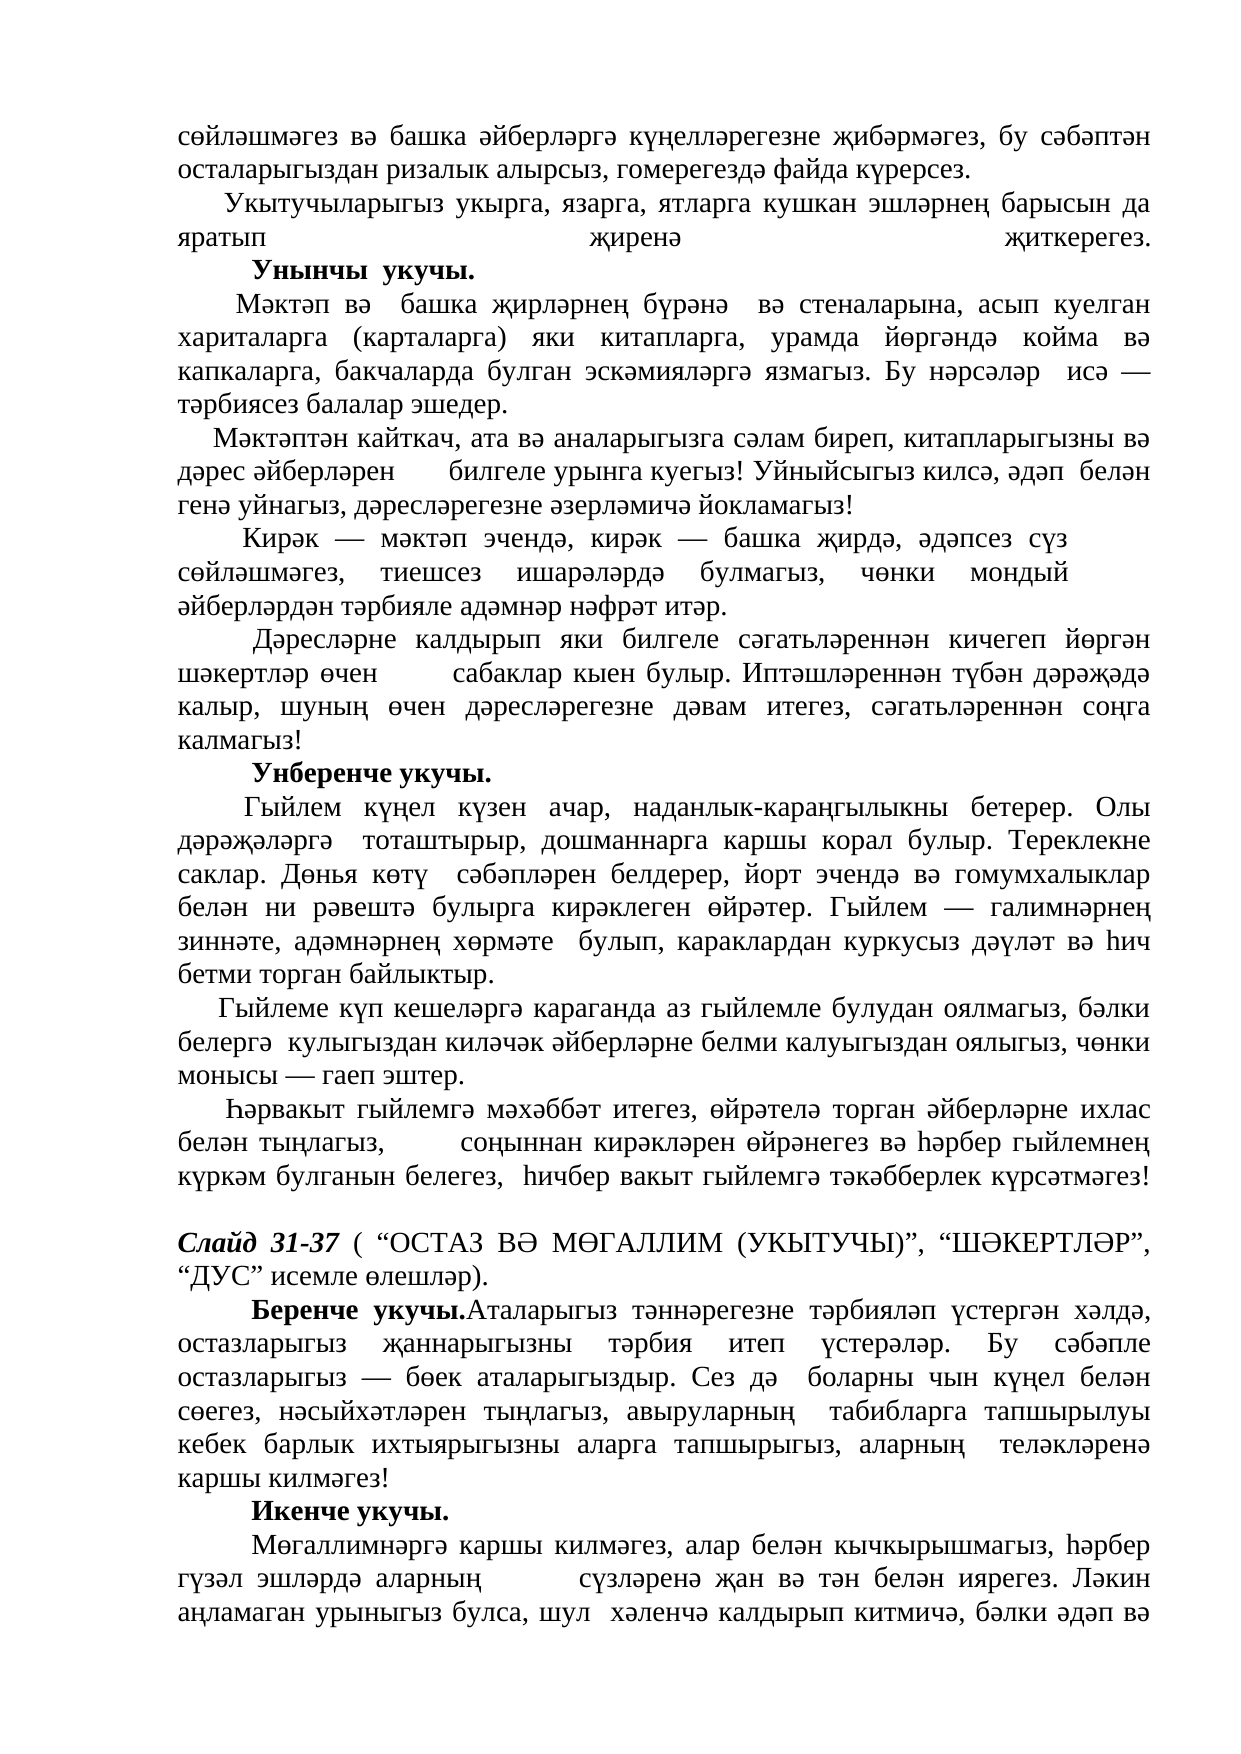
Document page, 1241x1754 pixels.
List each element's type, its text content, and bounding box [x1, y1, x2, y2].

text Мәктәп вә башка җирләрнең бүрәнә вә стеналарына, асып куелган хариталарга (карталарга) яки китапларга, урамда йөргәндә койма вә капкаларга, бакчаларда булган эскәмияләргә язмагыз. Бу нәрсәләр исә — тәрбиясез балалар эшедер. [177, 286, 1152, 420]
text Мәктәптән кайткач, ата вә аналарыгызга сәлам биреп, китапларыгызны вә дәрес әйберләрен билгеле урынга куегыз! Уйныйсыгыз килсә, әдәп белән генә уйнагыз, дәресләрегезне әзерләмичә йокламагыз! [177, 420, 1152, 521]
text Гыйлеме күп кешеләргә караганда аз гыйлемле булудан оялмагыз, бәлки белергә кулыгыздан киләчәк әйберләрне белми калуыгыздан оялыгыз, чөнки монысы — гаеп эштер. [177, 990, 1152, 1091]
text Икенче укучы. [177, 1493, 1152, 1527]
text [177, 1527, 1152, 1627]
text Дәресләрне калдырып яки билгеле сәгатьләреннән кичегеп йөргән шәкертләр өчен сабаклар кыен булыр. Иптәшләреннән түбән дәрәҗәдә калыр, шуның өчен дәресләрегезне дәвам итегез, сәгатьләреннән соңга калмагыз! [177, 621, 1152, 755]
text Һәрвакыт гыйлемгә мәхәббәт итегез, өйрәтелә торган әйберләрне ихлас белән тыңлагыз, соңыннан кирәкләрен өйрәнегез вә һәрбер гыйлемнең күркәм булганын белегез, һичбер вакыт гыйлемгә тәкәбберлек күрсәтмәгез! [177, 1091, 1152, 1225]
text Беренче укучы.Аталарыгыз тәннәрегезне тәрбияләп үстергән хәлдә, остазларыгыз җаннарыгызны тәрбия итеп үстерәләр. Бу сәбәпле остазларыгыз — бөек аталарыгыздыр. Сез дә боларны чын күңел белән сөегез, нәсыйхәтләрен тыңлагыз, авыруларның табибларга тапшырылуы кебек барлык ихтыярыгызны аларга тапшырыгыз, аларның теләкләренә каршы килмәгез! [177, 1292, 1152, 1493]
text Слайд 31-37 ( “ОСТАЗ ВӘ МӨГАЛЛИМ (УКЫТУЧЫ)”, “ШӘКЕРТЛӘР”, “ДУС” исемле өлешләр). [177, 1225, 1152, 1292]
text Унберенче укучы. [177, 755, 1152, 789]
text Кирәк — мәктәп эчендә, кирәк — башка җирдә, әдәпсез сүз сөйләшмәгез, тиешсез ишарәләрдә булмагыз, чөнки мондый әйберләрдән тәрбияле адәмнәр нәфрәт итәр. [177, 521, 1069, 621]
text Гыйлем күңел күзен ачар, наданлык-караңгылыкны бетерер. Олы дәрәҗәләргә тоташтырыр, дошманнарга каршы корал булыр. Тереклекне саклар. Дөнья көтү сәбәпләрен белдерер, йорт эчендә вә гомумхалыклар белән ни рәвештә булырга кирәклеген өйрәтер. Гыйлем — галимнәрнең зиннәте, адәмнәрнең хөрмәте булып, караклардан куркусыз дәүләт вә һич бетми торган байлыктыр. [177, 789, 1152, 990]
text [177, 118, 1152, 185]
text Укытучыларыгыз укырга, язарга, ятларга кушкан эшләрнең барысын да яратып җиренә җиткерегез. Унынчы укучы. [177, 185, 1152, 286]
